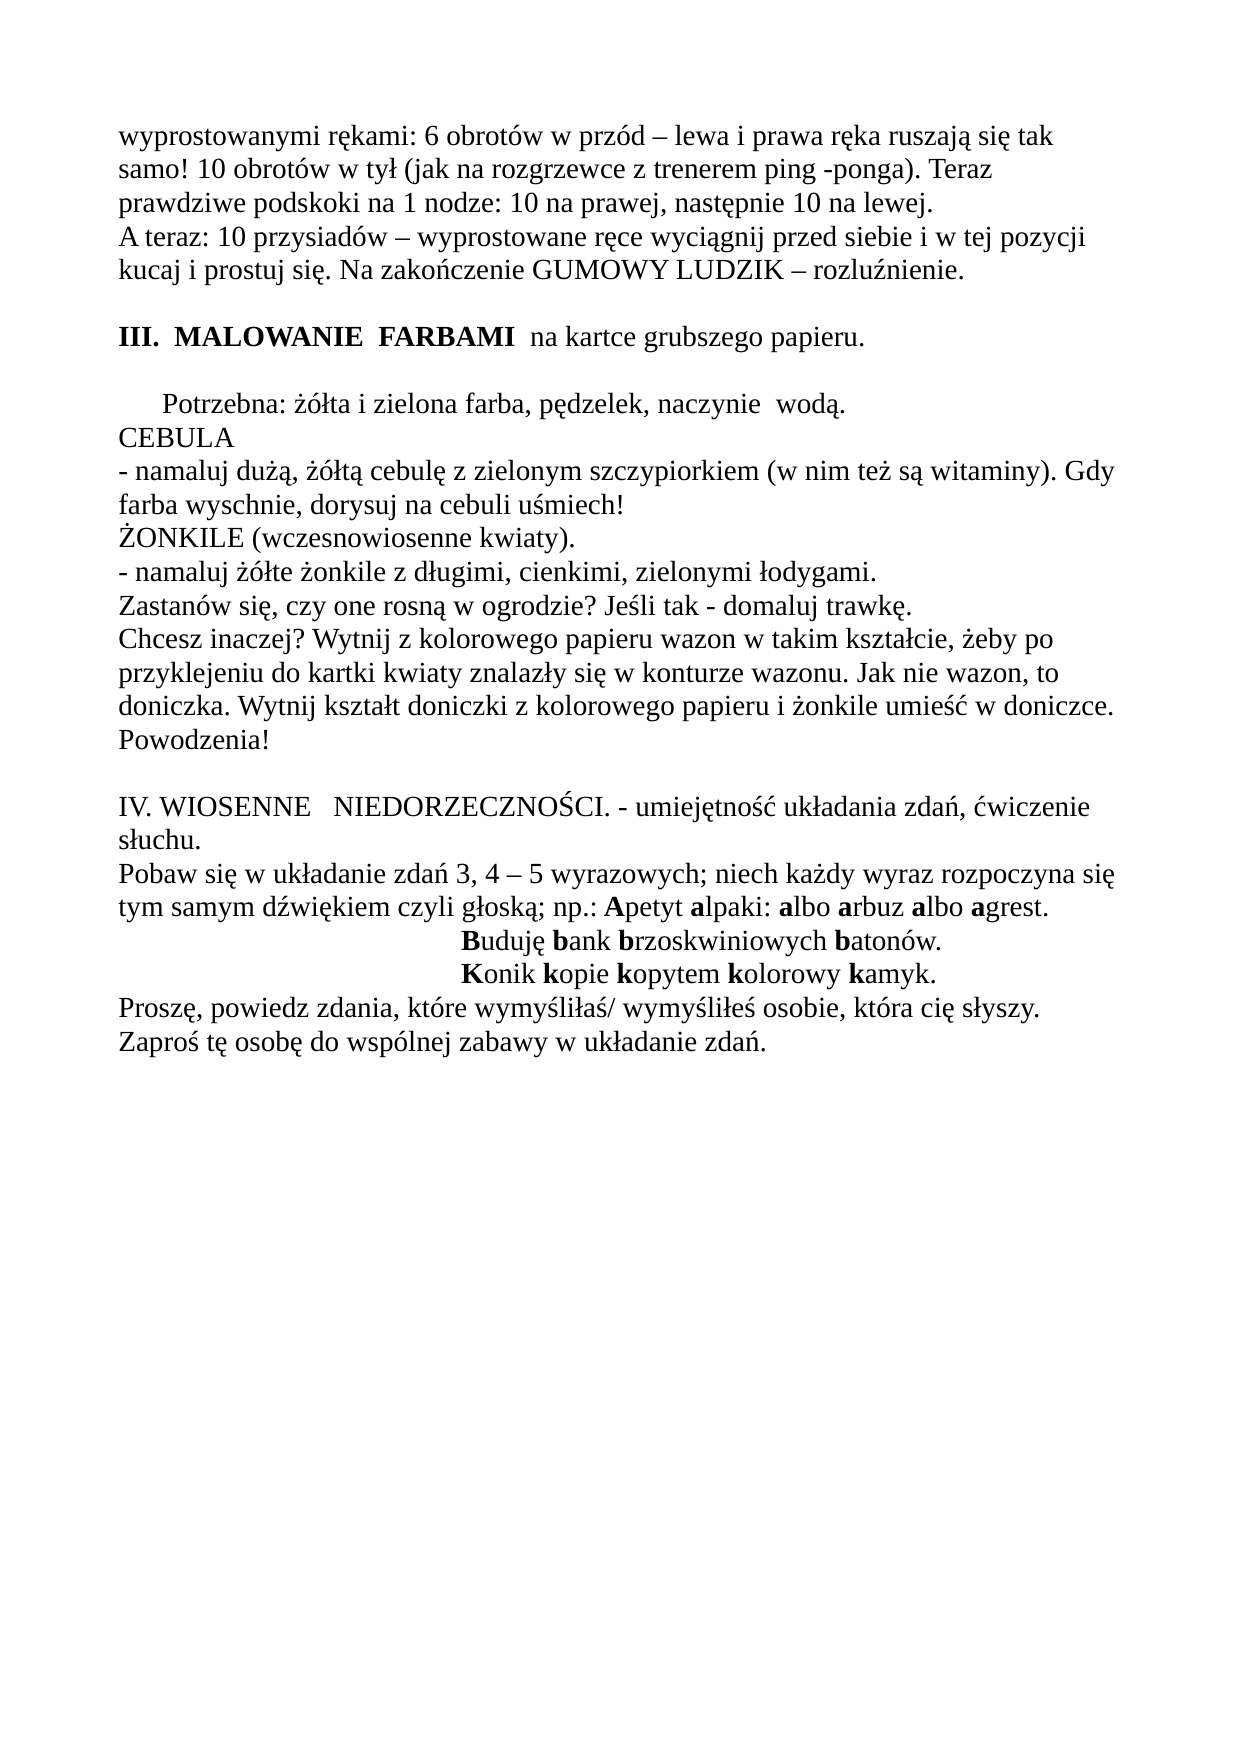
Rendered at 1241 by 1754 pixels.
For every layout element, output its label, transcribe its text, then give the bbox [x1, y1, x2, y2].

text Konik kopie kopytem kolorowy kamyk. [118, 957, 1122, 990]
text Zastanów się, czy one rosną w ogrodzie? Jeśli tak - domaluj trawkę. [118, 588, 1122, 621]
text Potrzebna: żółta i zielona farba, pędzelek, naczynie wodą. [118, 386, 1122, 420]
text Buduję bank brzoskwiniowych batonów. [118, 923, 1122, 957]
text Pobaw się w układanie zdań 3, 4 – 5 wyrazowych; niech każdy wyraz rozpoczyna się tym samym dźwiękiem czyli głoską; np.: Apetyt alpaki: albo arbuz albo agrest. [118, 856, 1122, 923]
text Chcesz inaczej? Wytnij z kolorowego papieru wazon w takim kształcie, żeby po przyklejeniu do kartki kwiaty znalazły się w konturze wazonu. Jak nie wazon, to doniczka. Wytnij kształt doniczki z kolorowego papieru i żonkile umieść w doniczce. Powodzenia! [118, 621, 1122, 755]
text IV. WIOSENNE NIEDORZECZNOŚCI. - umiejętność układania zdań, ćwiczenie słuchu. [118, 789, 1122, 856]
text A teraz: 10 przysiadów – wyprostowane ręce wyciągnij przed siebie i w tej pozycji kucaj i prostuj się. Na zakończenie GUMOWY LUDZIK – rozluźnienie. [118, 219, 1122, 286]
text Proszę, powiedz zdania, które wymyśliłaś/ wymyśliłeś osobie, która cię słyszy. Zaproś tę osobę do wspólnej zabawy w układanie zdań. [118, 990, 1122, 1057]
text ŻONKILE (wczesnowiosenne kwiaty). [118, 521, 1122, 554]
text - namaluj żółte żonkile z długimi, cienkimi, zielonymi łodygami. [118, 554, 1122, 588]
text - namaluj dużą, żółtą cebulę z zielonym szczypiorkiem (w nim też są witaminy). Gdy farba wyschnie, dorysuj na cebuli uśmiech! [118, 453, 1122, 521]
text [118, 118, 1122, 219]
text III. MALOWANIE FARBAMI na kartce grubszego papieru. [118, 319, 1122, 353]
text CEBULA [118, 420, 1122, 453]
